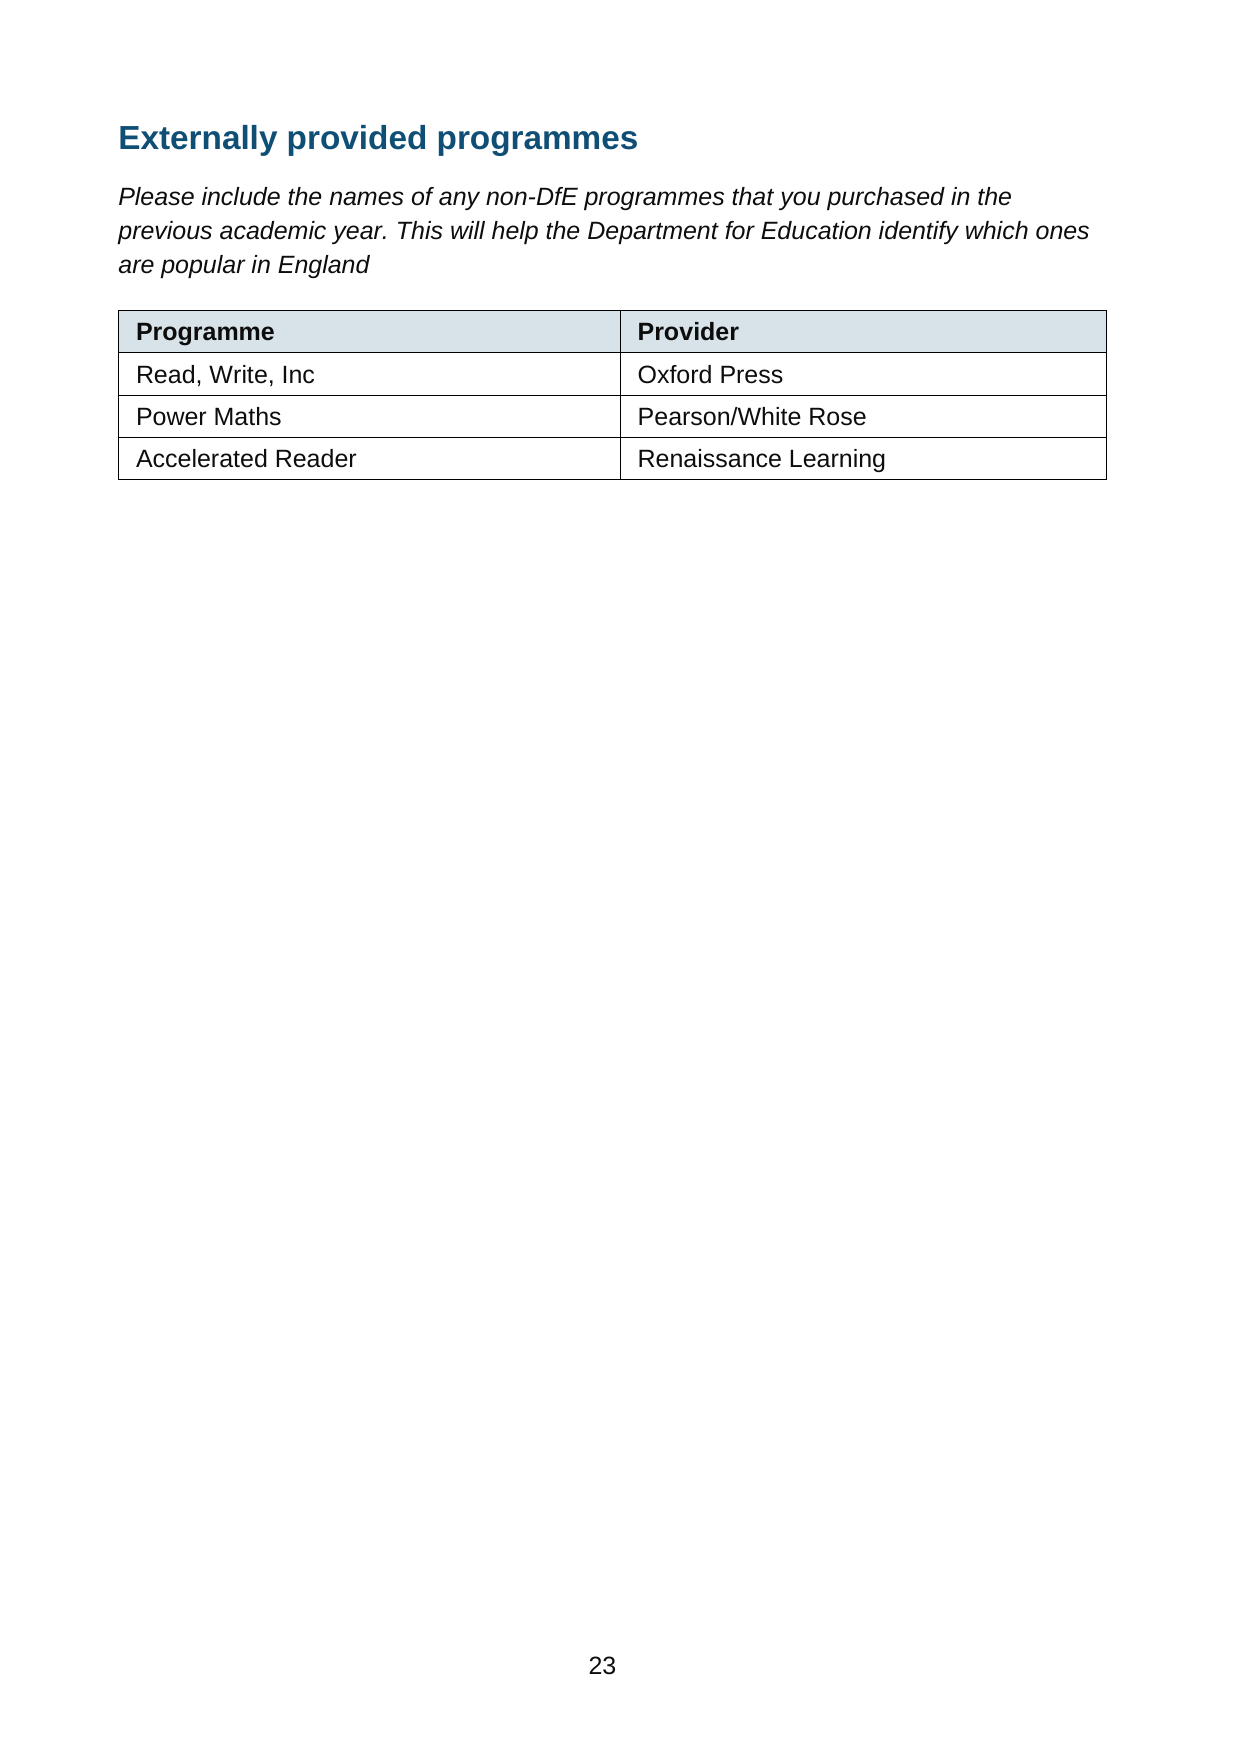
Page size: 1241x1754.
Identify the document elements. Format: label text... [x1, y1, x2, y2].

table_cell Oxford Press [621, 353, 1106, 394]
subtitle Externally provided programmes [118, 118, 1107, 157]
table_cell Renaissance Learning [621, 438, 1106, 479]
table_header Provider [621, 311, 1106, 352]
table_cell Pearson/White Rose [621, 396, 1106, 437]
table_header Programme [119, 311, 620, 352]
table_cell Accelerated Reader [119, 438, 620, 479]
table_cell Power Maths [119, 396, 620, 437]
table_cell Read, Write, Inc [119, 353, 620, 394]
text Please include the names of any non-DfE programmes that you purchased in the previous academic year. This will help the Department for Education identify which ones are popular in England [118, 182, 1107, 279]
